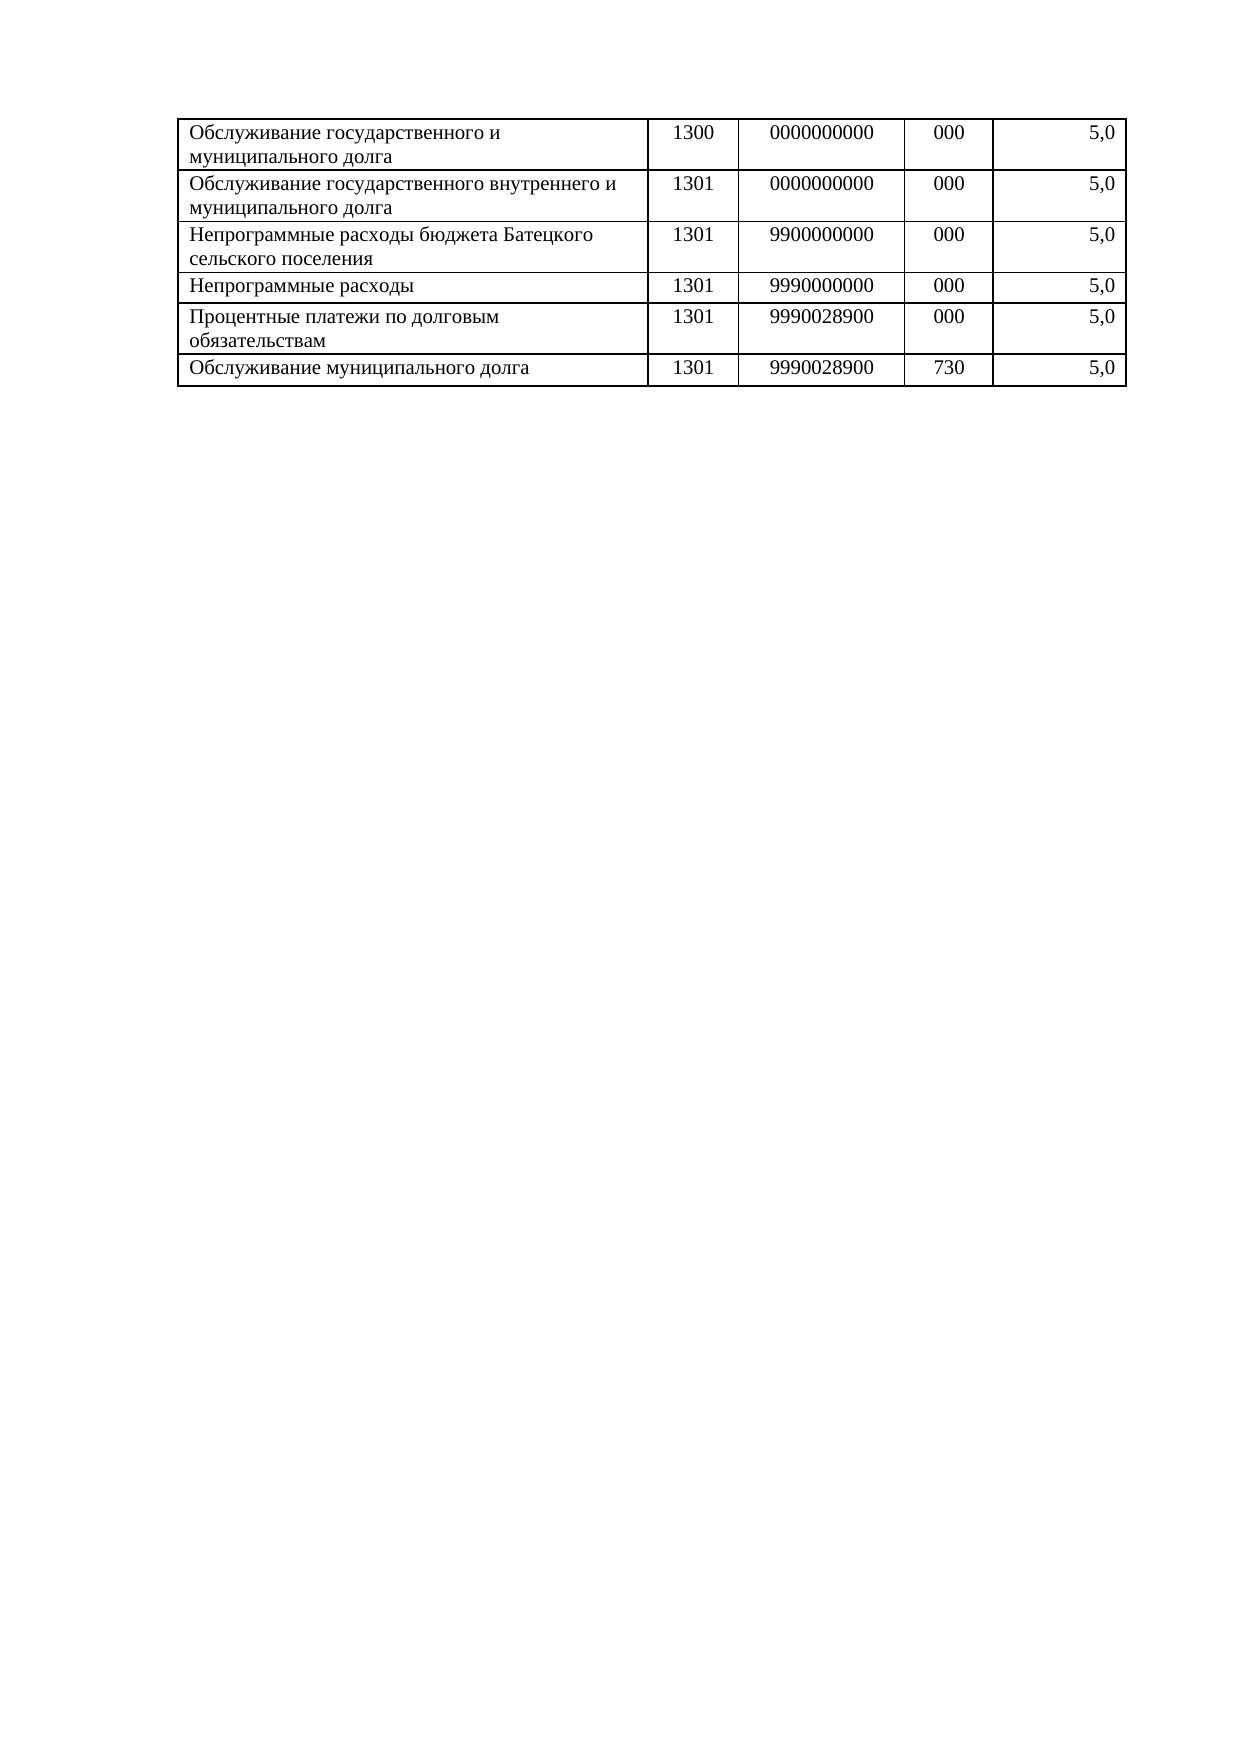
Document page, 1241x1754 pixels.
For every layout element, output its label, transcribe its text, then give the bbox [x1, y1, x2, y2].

table_cell 9990028900 [739, 355, 904, 385]
table_cell 5,0 [994, 222, 1125, 272]
table_cell 1301 [649, 273, 738, 302]
table_cell 9990000000 [739, 273, 904, 302]
table_cell 1301 [649, 355, 738, 385]
table_cell 1300 [649, 120, 738, 169]
table_cell 5,0 [994, 120, 1125, 169]
table_cell 1301 [649, 171, 738, 221]
table_cell 000 [905, 273, 992, 302]
table_cell 5,0 [994, 304, 1125, 353]
table_cell 000 [905, 171, 992, 221]
table_cell 1301 [649, 222, 738, 272]
table_cell 9900000000 [739, 222, 904, 272]
table_cell Процентные платежи по долговым обязательствам [179, 304, 647, 353]
table_cell 000 [905, 304, 992, 353]
table_cell Обслуживание государственного и муниципального долга [179, 120, 647, 169]
table_cell 000 [905, 222, 992, 272]
table_cell 5,0 [994, 273, 1125, 302]
table_cell 0000000000 [739, 120, 904, 169]
table_cell 9990028900 [739, 304, 904, 353]
table_cell 000 [905, 120, 992, 169]
table_cell 5,0 [994, 355, 1125, 385]
table_cell 730 [905, 355, 992, 385]
table_cell 0000000000 [739, 171, 904, 221]
table_cell Непрограммные расходы [179, 273, 647, 302]
table_cell Непрограммные расходы бюджета Батецкого сельского поселения [179, 222, 647, 272]
table_cell 1301 [649, 304, 738, 353]
table_cell 5,0 [994, 171, 1125, 221]
table_cell Обслуживание муниципального долга [179, 355, 647, 385]
table_cell Обслуживание государственного внутреннего и муниципального долга [179, 171, 647, 221]
